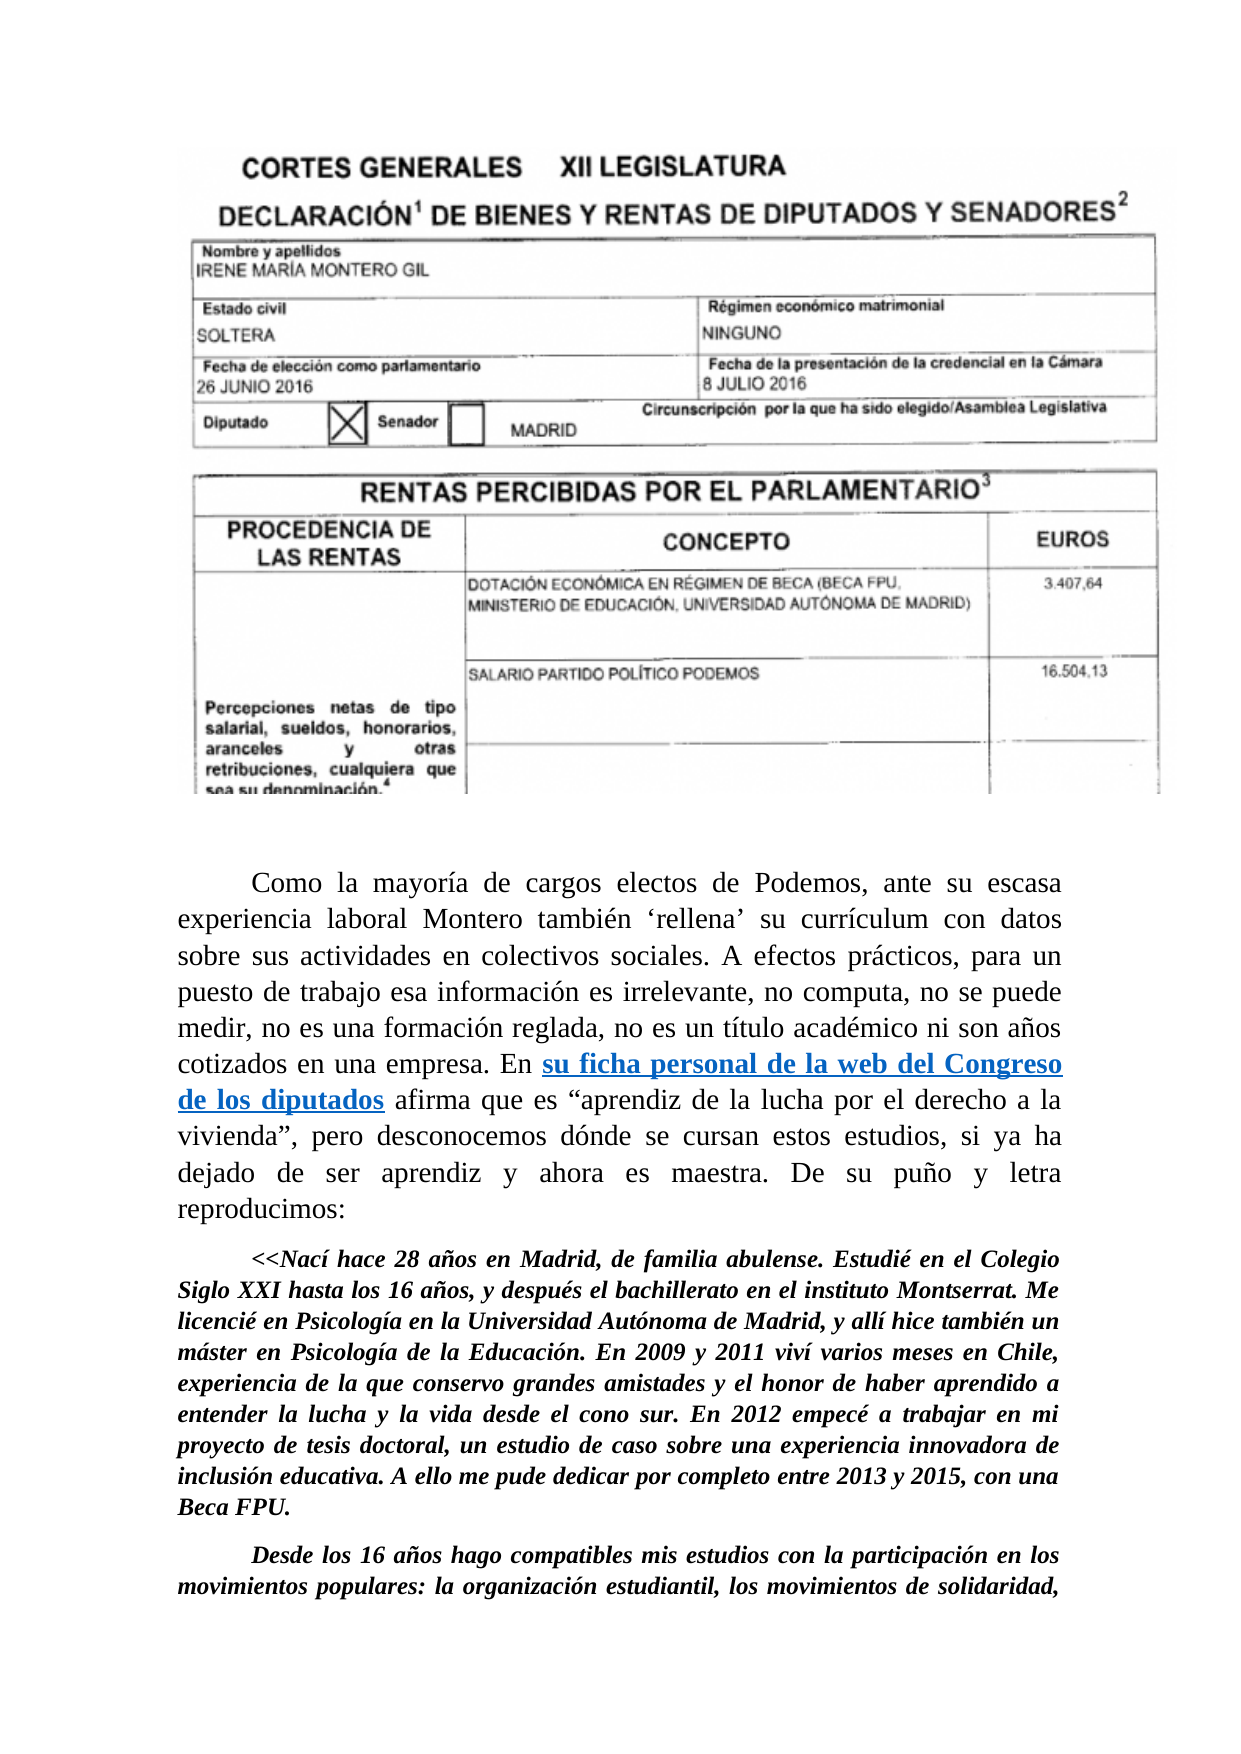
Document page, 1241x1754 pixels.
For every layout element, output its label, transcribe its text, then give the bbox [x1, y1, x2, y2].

picture [177, 147, 1178, 794]
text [177, 1540, 1063, 1599]
text <<Nací hace 28 años en Madrid, de familia abulense. Estudié en el Colegio Siglo XXI hasta los 16 años, y después el bachillerato en el instituto Montserrat. Me licencié en Psicología en la Universidad Autónoma de Madrid, y allí hice también un máster en Psicología de la Educación. En 2009 y 2011 viví varios meses en Chile, experiencia de la que conservo grandes amistades y el honor de haber aprendido a entender la lucha y la vida desde el cono sur. En 2012 empecé a trabajar en mi proyecto de tesis doctoral, un estudio de caso sobre una experiencia innovadora de inclusión educativa. A ello me pude dedicar por completo entre 2013 y 2015, con una Beca FPU. [177, 1244, 1063, 1521]
text Como la mayoría de cargos electos de Podemos, ante su escasa experiencia laboral Montero también ‘rellena’ su currículum con datos sobre sus actividades en colectivos sociales. A efectos prácticos, para un puesto de trabajo esa información es irrelevante, no computa, no se puede medir, no es una formación reglada, no es un título académico ni son años cotizados en una empresa. En su ficha personal de la web del Congreso de los diputados afirma que es “aprendiz de la lucha por el derecho a la vivienda”, pero desconocemos dónde se cursan estos estudios, si ya ha dejado de ser aprendiz y ahora es maestra. De su puño y letra reproducimos: [177, 866, 1063, 1224]
